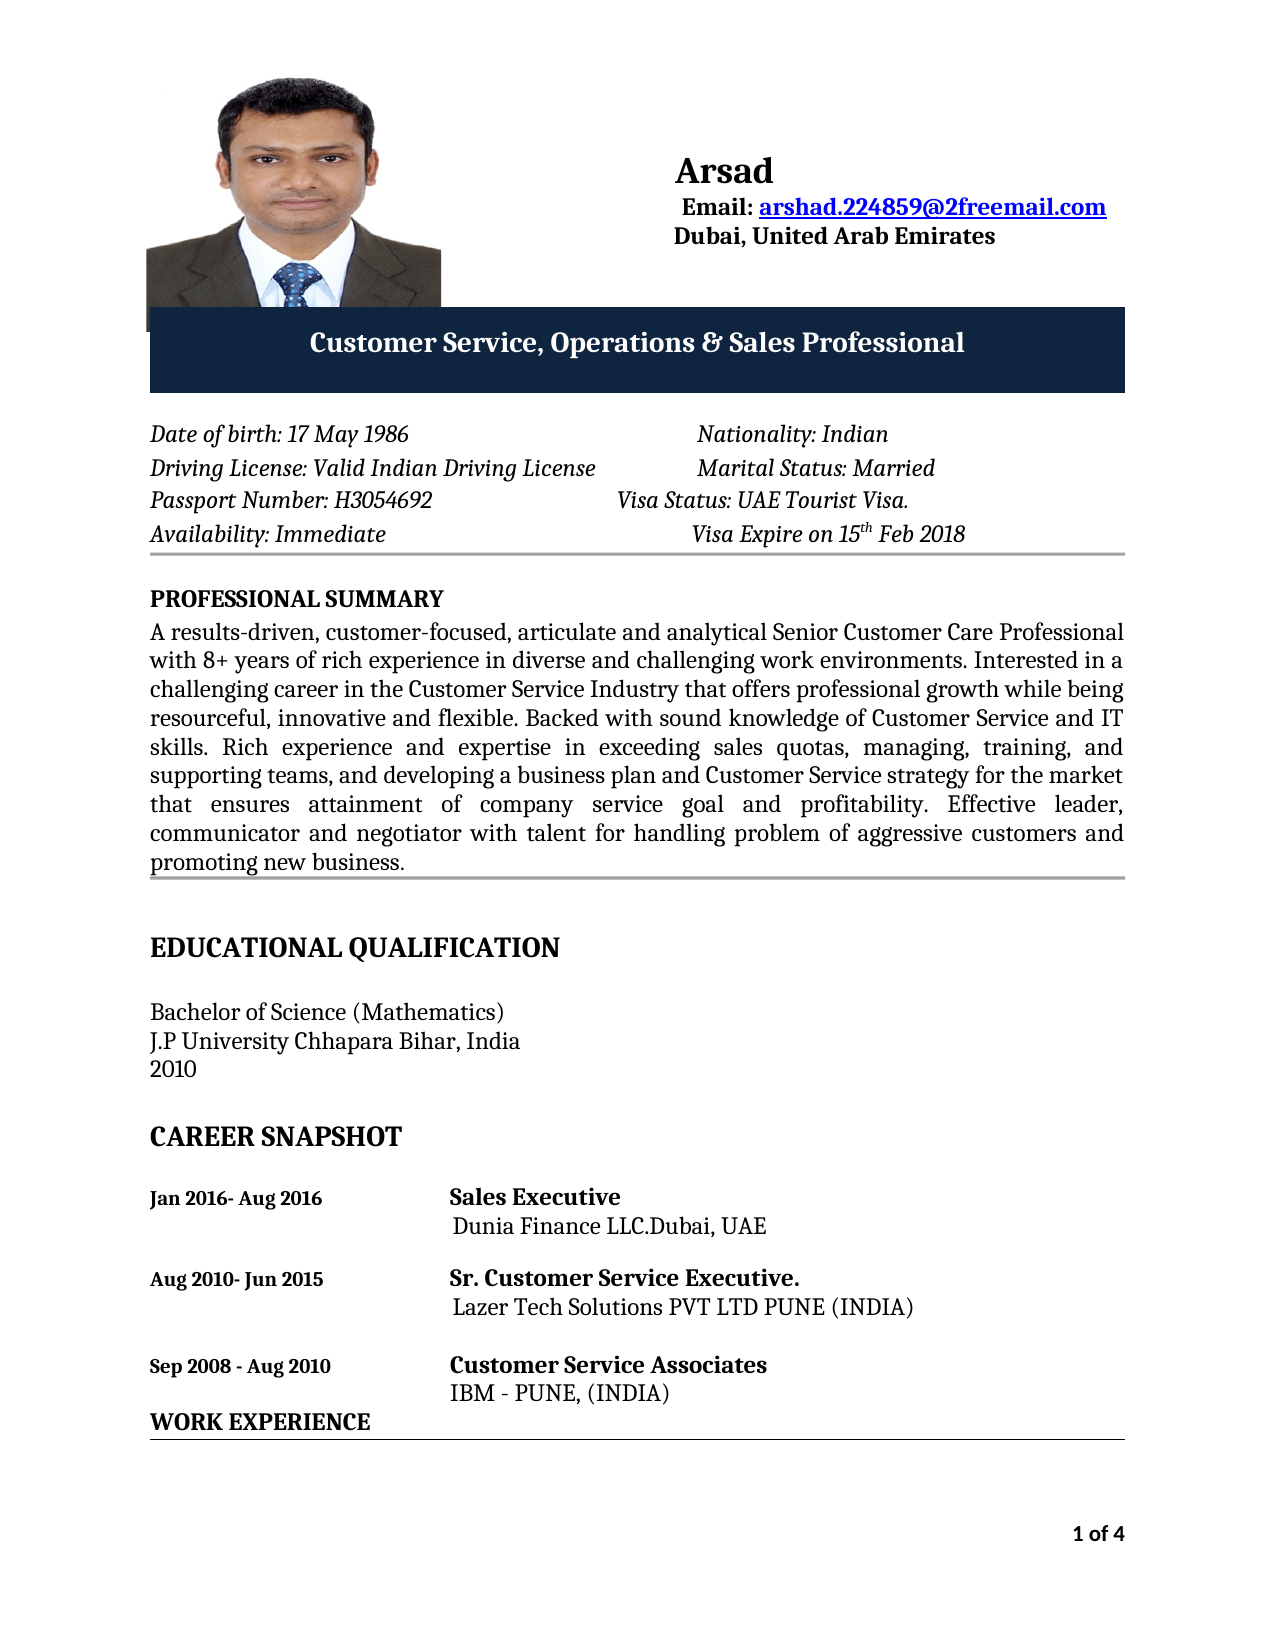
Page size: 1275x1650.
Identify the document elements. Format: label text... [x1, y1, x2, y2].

text J.P University Chhapara Bihar, India [150, 1027, 1125, 1055]
text Dubai, United Arab Emirates [150, 222, 1125, 251]
text PROFESSIONAL SUMMARY [150, 585, 1125, 613]
text Arsad [150, 150, 1125, 193]
picture [146, 69, 442, 332]
text Email: arshad.224859@2freemail.com [150, 193, 1125, 222]
text Customer Service, Operations & Sales Professional [150, 326, 1125, 359]
text Availability: Immediate Visa Expire on 15th Feb 2018 [150, 519, 1125, 548]
text A results-driven, customer-focused, articulate and analytical Senior Customer Care Professional with 8+ years of rich experience in diverse and challenging work environments. Interested in a challenging career in the Customer Service Industry that offers professional growth while being resourceful, innovative and flexible. Backed with sound knowledge of Customer Service and IT skills. Rich experience and expertise in exceeding sales quotas, managing, training, and supporting teams, and developing a business plan and Customer Service strategy for the market that ensures attainment of company service goal and profitability. Effective leader, communicator and negotiator with talent for handling problem of aggressive customers and promoting new business. [150, 618, 1125, 876]
text CAREER SNAPSHOT [150, 1121, 1125, 1154]
text WORK EXPERIENCE [150, 1408, 1125, 1439]
text Bachelor of Science (Mathematics) [150, 998, 1125, 1027]
text Aug 2010- Jun 2015 Sr. Customer Service Executive. [150, 1264, 1125, 1293]
text IBM - PUNE, (INDIA) [375, 1379, 1125, 1408]
text Sep 2008 - Aug 2010 Customer Service Associates [150, 1351, 1125, 1379]
text 2010 [150, 1055, 1125, 1084]
text Dunia Finance LLC.Dubai, UAE [150, 1212, 1125, 1240]
text Date of birth: 17 May 1986 Nationality: Indian [150, 420, 1125, 449]
text EDUCATIONAL QUALIFICATION [150, 931, 1125, 964]
text Jan 2016- Aug 2016 Sales Executive [150, 1183, 1125, 1212]
text Driving License: Valid Indian Driving License Marital Status: Married [150, 453, 1125, 482]
text Passport Number: H3054692 Visa Status: UAE Tourist Visa. [150, 486, 1125, 515]
text Lazer Tech Solutions PVT LTD PUNE (INDIA) [150, 1293, 1125, 1322]
